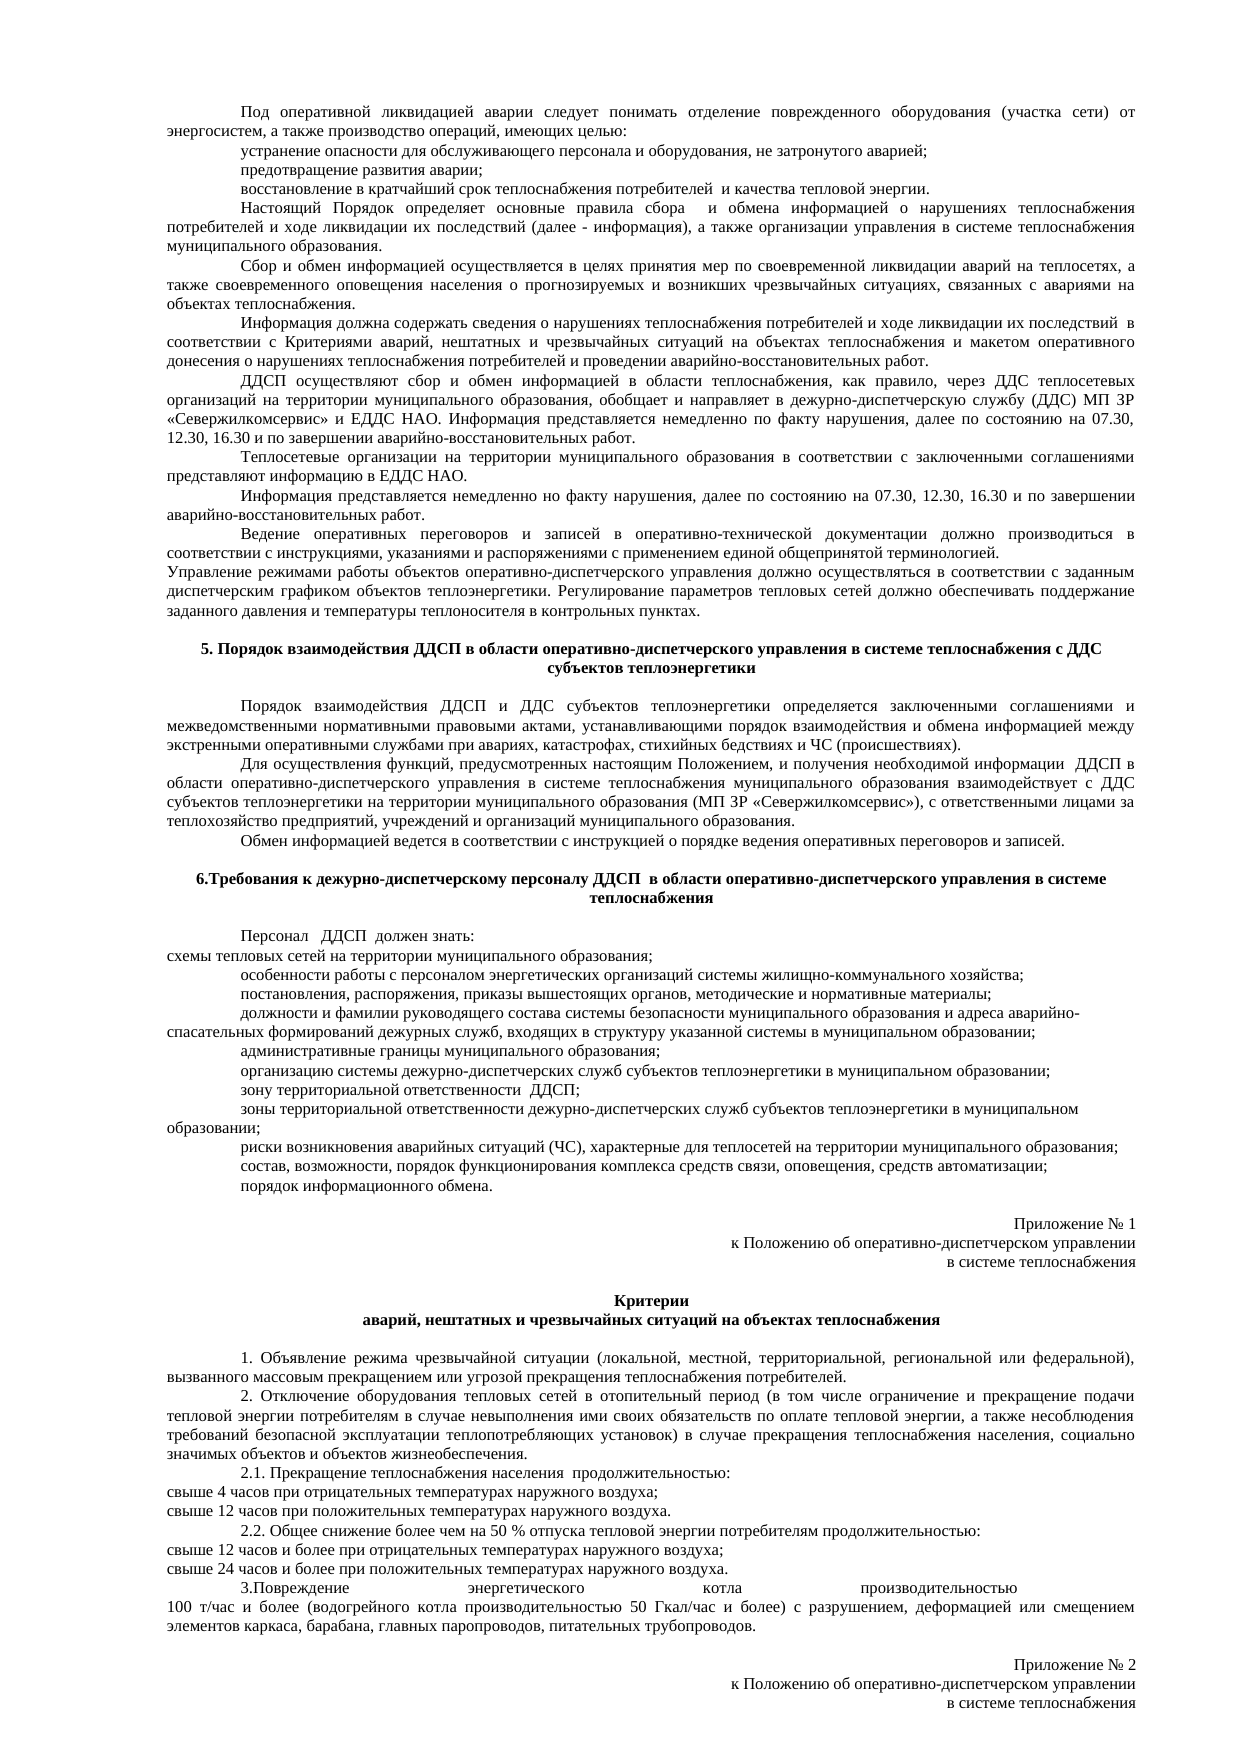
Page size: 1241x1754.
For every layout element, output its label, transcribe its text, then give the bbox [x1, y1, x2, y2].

text Настоящий Порядок определяет основные правила сбора и обмена информацией о нарушениях теплоснабжения потребителей и ходе ликвидации их последствий (далее - информация), а также организации управления в системе теплоснабжения муниципального образования. [167, 198, 1136, 255]
text зоны территориальной ответственности дежурно-диспетчерских служб субъектов теплоэнергетики в муниципальном образовании; [167, 1099, 1136, 1137]
text Приложение № 2 [167, 1654, 1136, 1674]
text 2.1. Прекращение теплоснабжения населения продолжительностью: [167, 1463, 1136, 1482]
text Порядок взаимодействия ДДСП и ДДС субъектов теплоэнергетики определяется заключенными соглашениями и межведомственными нормативными правовыми актами, устанавливающими порядок взаимодействия и обмена информацией между экстренными оперативными службами при авариях, катастрофах, стихийных бедствиях и ЧС (происшествиях). [167, 696, 1136, 754]
text восстановление в кратчайший срок теплоснабжения потребителей и качества тепловой энергии. [167, 179, 1136, 198]
text состав, возможности, порядок функционирования комплекса средств связи, оповещения, средств автоматизации; [167, 1156, 1136, 1175]
text 2. Отключение оборудования тепловых сетей в отопительный период (в том числе ограничение и прекращение подачи тепловой энергии потребителям в случае невыполнения ими своих обязательств по оплате тепловой энергии, а также несоблюдения требований безопасной эксплуатации теплопотребляющих установок) в случае прекращения теплоснабжения населения, социально значимых объектов и объектов жизнеобеспечения. [167, 1386, 1136, 1463]
text Сбор и обмен информацией осуществляется в целях принятия мер по своевременной ликвидации аварий на теплосетях, а также своевременного оповещения населения о прогнозируемых и возникших чрезвычайных ситуациях, связанных с авариями на объектах теплоснабжения. [167, 255, 1136, 313]
text порядок информационного обмена. [167, 1175, 1136, 1194]
text 5. Порядок взаимодействия ДДСП в области оперативно-диспетчерского управления в системе теплоснабжения с ДДС субъектов теплоэнергетики [167, 639, 1136, 677]
text Обмен информацией ведется в соответствии с инструкцией о порядке ведения оперативных переговоров и записей. [167, 830, 1136, 849]
text 1. Объявление режима чрезвычайной ситуации (локальной, местной, территориальной, региональной или федеральной), вызванного массовым прекращением или угрозой прекращения теплоснабжения потребителей. [167, 1348, 1136, 1386]
text аварий, нештатных и чрезвычайных ситуаций на объектах теплоснабжения [167, 1309, 1136, 1329]
text к Положению об оперативно-диспетчерском управлении [167, 1233, 1136, 1252]
text к Положению об оперативно-диспетчерском управлении [167, 1674, 1136, 1693]
text Информация должна содержать сведения о нарушениях теплоснабжения потребителей и ходе ликвидации их последствий в соответствии с Критериями аварий, нештатных и чрезвычайных ситуаций на объектах теплоснабжения и макетом оперативного донесения о нарушениях теплоснабжения потребителей и проведении аварийно-восстановительных работ. [167, 313, 1136, 370]
text зону территориальной ответственности ДДСП; [167, 1079, 1136, 1099]
text предотвращение развития аварии; [167, 159, 1136, 179]
text свыше 12 часов и более при отрицательных температурах наружного воздуха; [167, 1539, 1136, 1559]
text Теплосетевые организации на территории муниципального образования в соответствии с заключенными соглашениями представляют информацию в ЕДДС НАО. [167, 447, 1136, 485]
text Для осуществления функций, предусмотренных настоящим Положением, и получения необходимой информации ДДСП в области оперативно-диспетчерского управления в системе теплоснабжения муниципального образования взаимодействует с ДДС субъектов теплоэнергетики на территории муниципального образования (МП ЗР «Севержилкомсервис»), с ответственными лицами за теплохозяйство предприятий, учреждений и организаций муниципального образования. [167, 754, 1136, 830]
text устранение опасности для обслуживающего персонала и оборудования, не затронутого аварией; [167, 140, 1136, 159]
text 2.2. Общее снижение более чем на 50 % отпуска тепловой энергии потребителям продолжительностью: [167, 1520, 1136, 1539]
text Критерии [167, 1290, 1136, 1309]
text свыше 12 часов при положительных температурах наружного воздуха. [167, 1501, 1136, 1520]
text постановления, распоряжения, приказы вышестоящих органов, методические и нормативные материалы; [167, 984, 1136, 1003]
text в системе теплоснабжения [167, 1252, 1136, 1271]
text риски возникновения аварийных ситуаций (ЧС), характерные для теплосетей на территории муниципального образования; [167, 1137, 1136, 1156]
text ДДСП осуществляют сбор и обмен информацией в области теплоснабжения, как правило, через ДДС теплосетевых организаций на территории муниципального образования, обобщает и направляет в дежурно-диспетчерскую службу (ДДС) МП ЗР «Севержилкомсервис» и ЕДДС НАО. Информация представляется немедленно по факту нарушения, далее по состоянию на 07.30, 12.30, 16.30 и по завершении аварийно-восстановительных работ. [167, 370, 1136, 447]
text Информация представляется немедленно но факту нарушения, далее по состоянию на 07.30, 12.30, 16.30 и по завершении аварийно-восстановительных работ. [167, 485, 1136, 524]
text Ведение оперативных переговоров и записей в оперативно-технической документации должно производиться в соответствии с инструкциями, указаниями и распоряжениями с применением единой общепринятой терминологией. [167, 524, 1136, 562]
text особенности работы с персоналом энергетических организаций системы жилищно-коммунального хозяйства; [167, 964, 1136, 984]
text схемы тепловых сетей на территории муниципального образования; [167, 945, 1136, 964]
text Управление режимами работы объектов оперативно-диспетчерского управления должно осуществляться в соответствии с заданным диспетчерским графиком объектов теплоэнергетики. Регулирование параметров тепловых сетей должно обеспечивать поддержание заданного давления и температуры теплоносителя в контрольных пунктах. [167, 562, 1136, 619]
text Под оперативной ликвидацией аварии следует понимать отделение поврежденного оборудования (участка сети) от энергосистем, а также производство операций, имеющих целью: [167, 102, 1136, 140]
text административные границы муниципального образования; [167, 1041, 1136, 1060]
text организацию системы дежурно-диспетчерских служб субъектов теплоэнергетики в муниципальном образовании; [167, 1060, 1136, 1079]
text 3.Повреждение энергетического котла производительностью 100 т/час и более (водогрейного котла производительностью 50 Гкал/час и более) с разрушением, деформацией или смещением элементов каркаса, барабана, главных паропроводов, питательных трубопроводов. [167, 1578, 1136, 1635]
text Приложение № 1 [167, 1214, 1136, 1233]
text свыше 24 часов и более при положительных температурах наружного воздуха. [167, 1559, 1136, 1578]
text 6.Требования к дежурно-диспетчерскому персоналу ДДСП в области оперативно-диспетчерского управления в системе теплоснабжения [167, 869, 1136, 907]
text должности и фамилии руководящего состава системы безопасности муниципального образования и адреса аварийно-спасательных формирований дежурных служб, входящих в структуру указанной системы в муниципальном образовании; [167, 1003, 1136, 1041]
text в системе теплоснабжения [167, 1693, 1136, 1712]
text Персонал ДДСП должен знать: [167, 926, 1136, 945]
text свыше 4 часов при отрицательных температурах наружного воздуха; [167, 1482, 1136, 1501]
